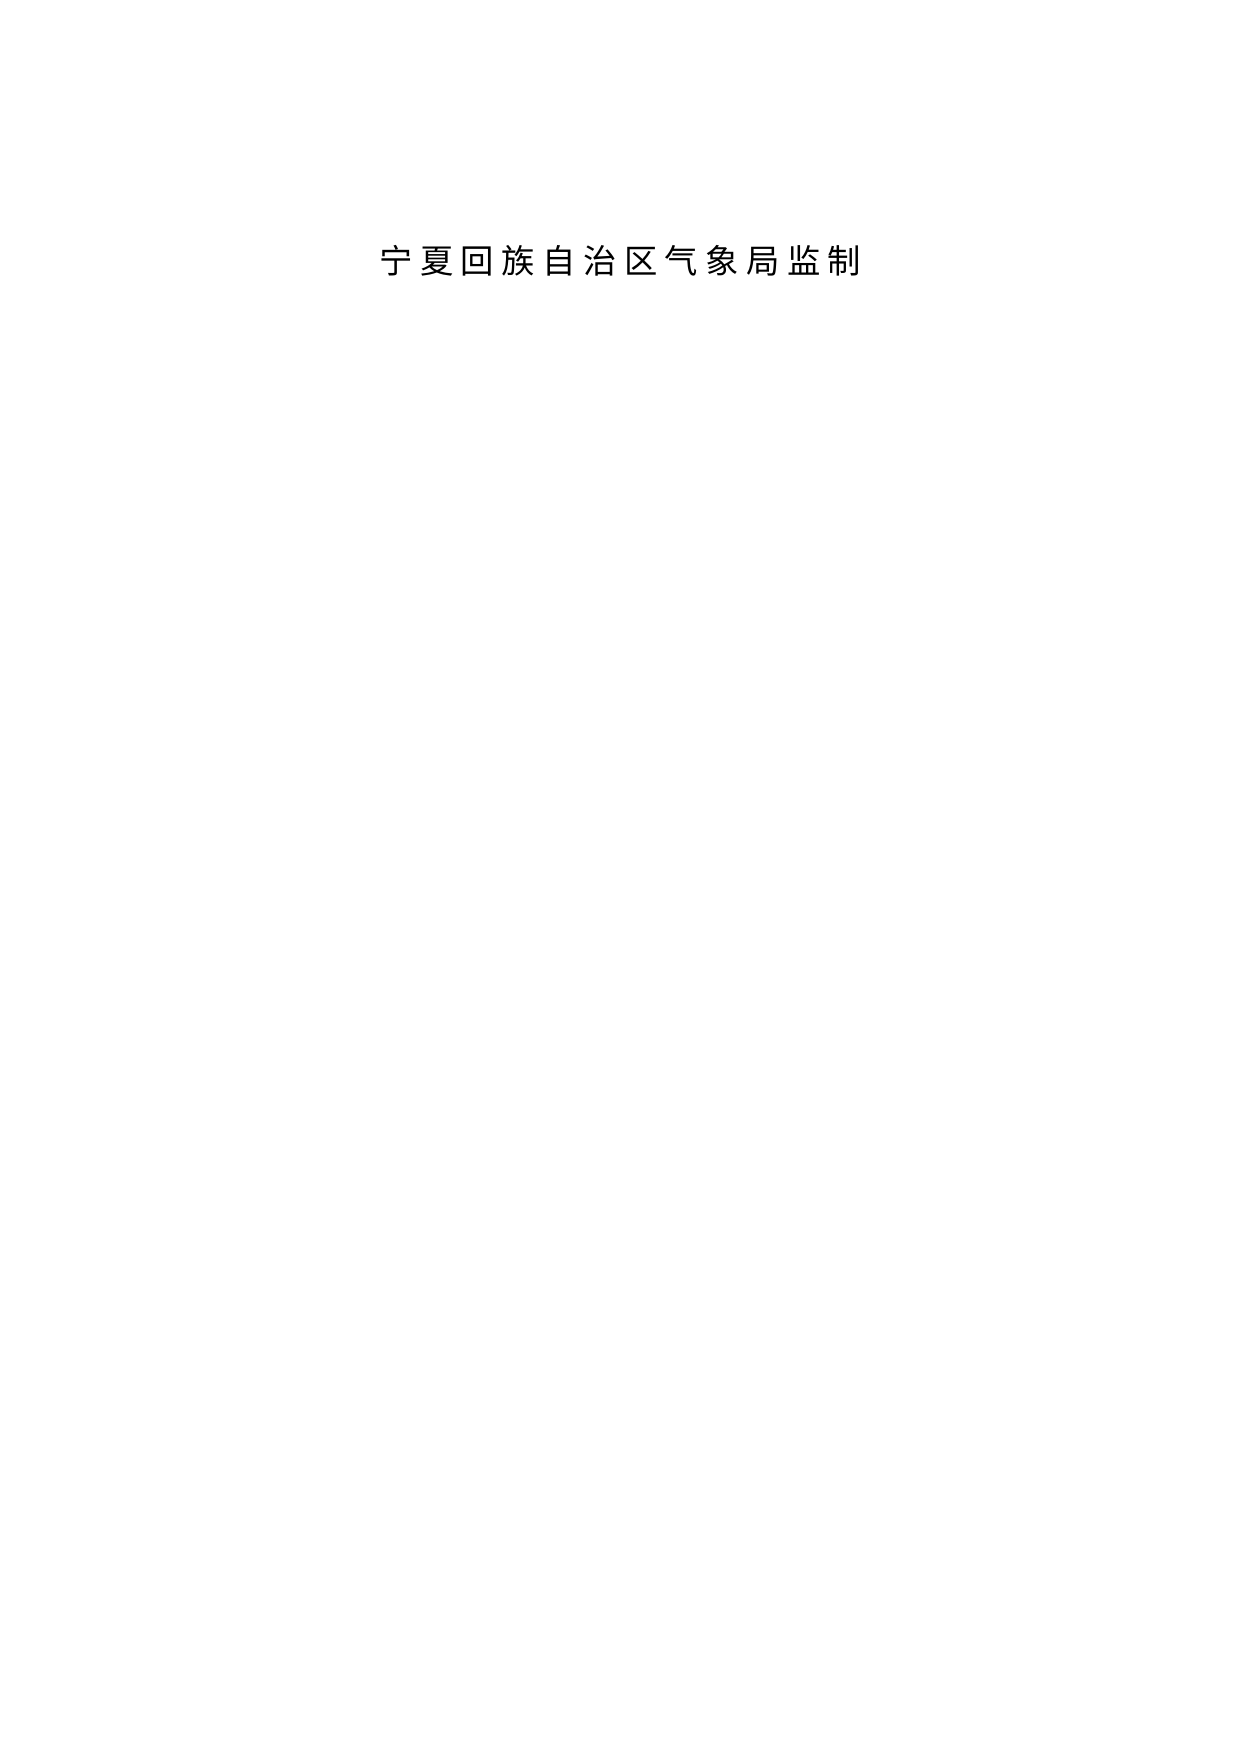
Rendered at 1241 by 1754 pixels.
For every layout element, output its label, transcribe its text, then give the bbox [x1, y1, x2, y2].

text 宁 夏 回 族 自 治 区 气 象 局 监 制 [187, 227, 1053, 292]
